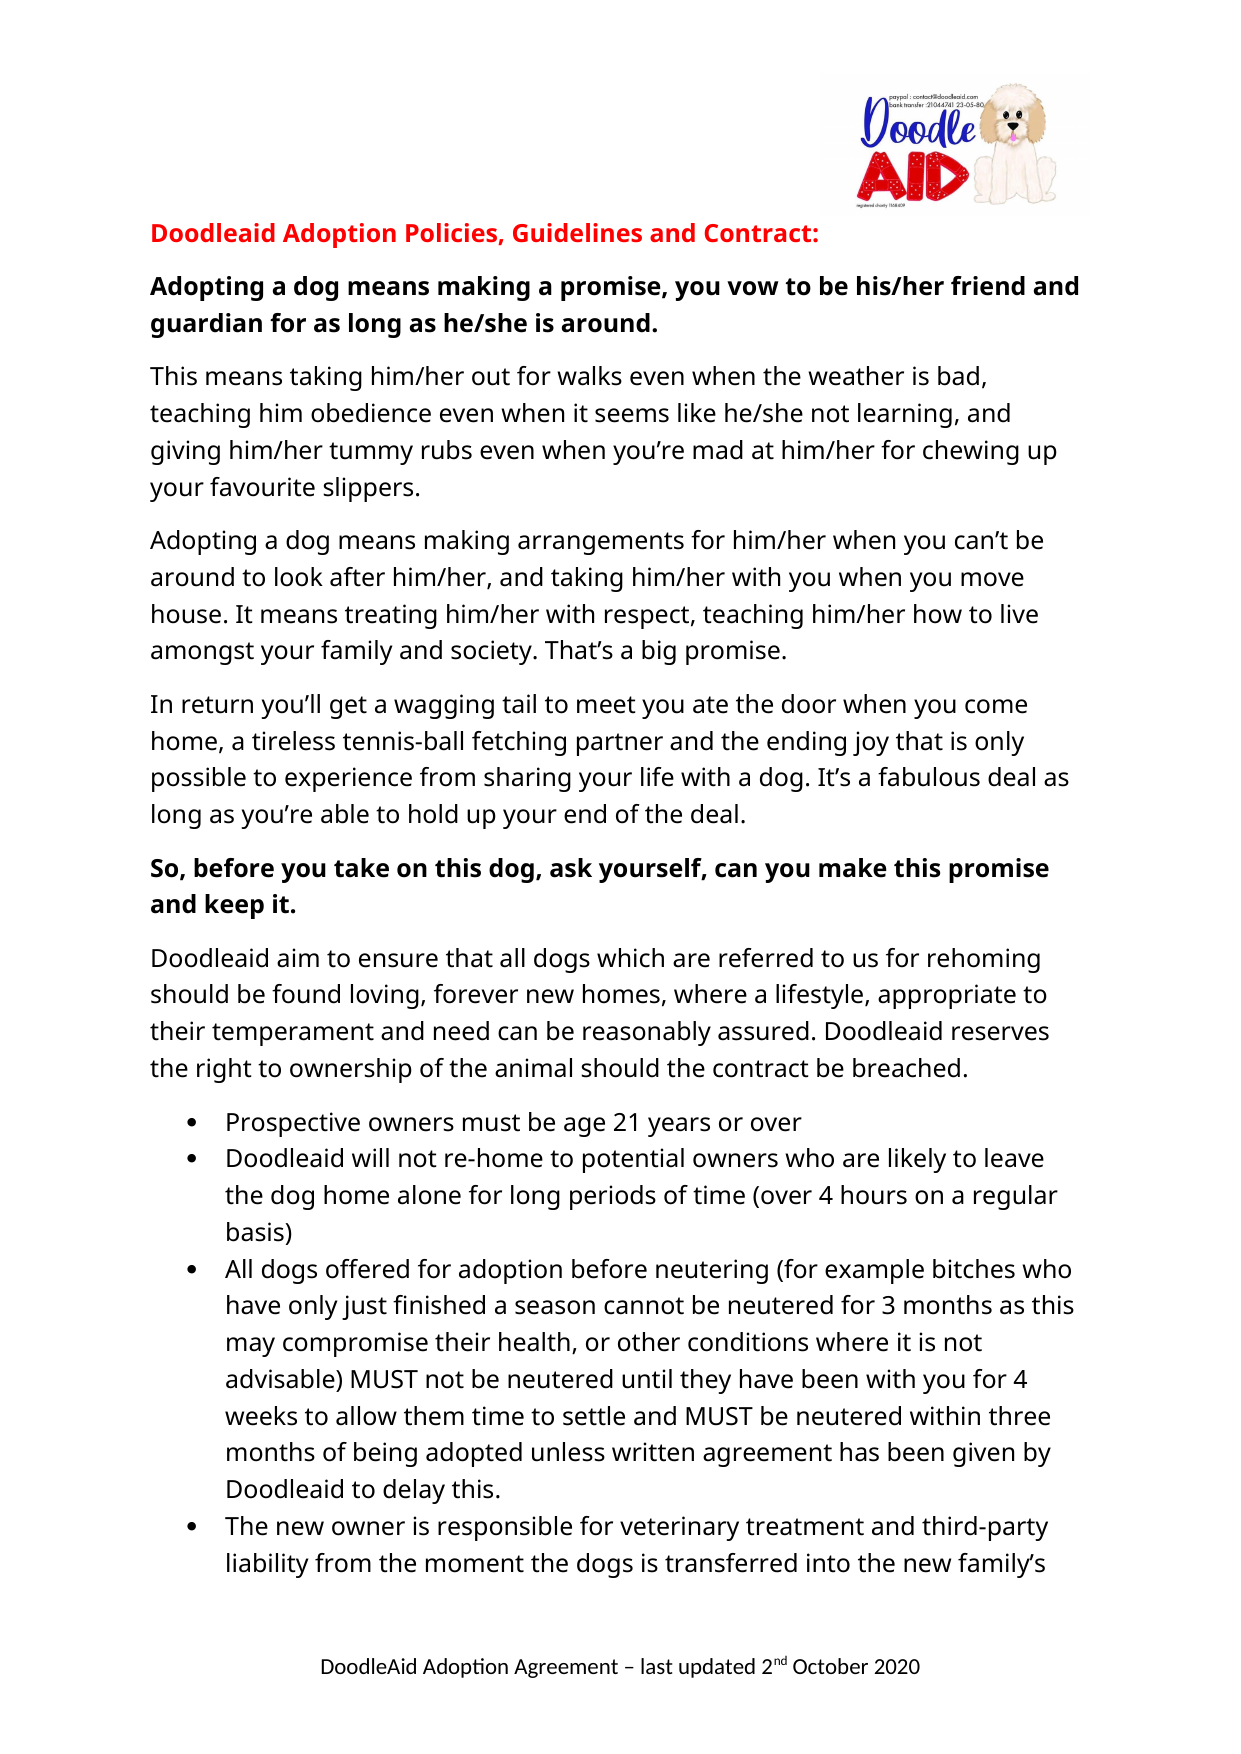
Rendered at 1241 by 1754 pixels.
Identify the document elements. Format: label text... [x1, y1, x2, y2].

text So, before you take on this dog, ask yourself, can you make this promise and keep it. [150, 850, 1090, 921]
list All dogs offered for adoption before neutering (for example bitches who have only just finished a season cannot be neutered for 3 months as this may compromise their health, or other conditions where it is not advisable) MUST not be neutered until they have been with you for 4 weeks to allow them time to settle and MUST be neutered within three months of being adopted unless written agreement has been given by Doodleaid to delay this. [187, 1251, 1090, 1506]
text Adopting a dog means making a promise, you vow to be his/her friend and guardian for as long as he/she is around. [150, 269, 1090, 339]
list Prospective owners must be age 21 years or over [187, 1104, 1090, 1138]
text Doodleaid aim to ensure that all dogs which are referred to us for rehoming should be found loving, forever new homes, where a lifestyle, appropriate to their temperament and need can be reasonably assured. Doodleaid reserves the right to ownership of the animal should the contract be breached. [150, 940, 1090, 1085]
picture [819, 73, 1091, 216]
list Doodleaid will not re-home to potential owners who are likely to leave the dog home alone for long periods of time (over 4 hours on a regular basis) [187, 1141, 1090, 1248]
text Adopting a dog means making arrangements for him/her when you can’t be around to look after him/her, and taking him/her with you when you move house. It means treating him/her with respect, teaching him/her how to live amongst your family and society. That’s a big promise. [150, 523, 1090, 667]
text This means taking him/her out for walks even when the weather is bad, teaching him obedience even when it seems like he/she not learning, and giving him/her tummy rubs even when you’re mad at him/her for chewing up your favourite slippers. [150, 359, 1090, 503]
text Doodleaid Adoption Policies, Guidelines and Contract: [150, 215, 1090, 249]
text In return you’ll get a wagging tail to meet you ate the door when you come home, a tireless tennis-ball fetching partner and the ending joy that is only possible to experience from sharing your life with a dog. It’s a fabulous deal as long as you’re able to hold up your end of the deal. [150, 686, 1090, 831]
